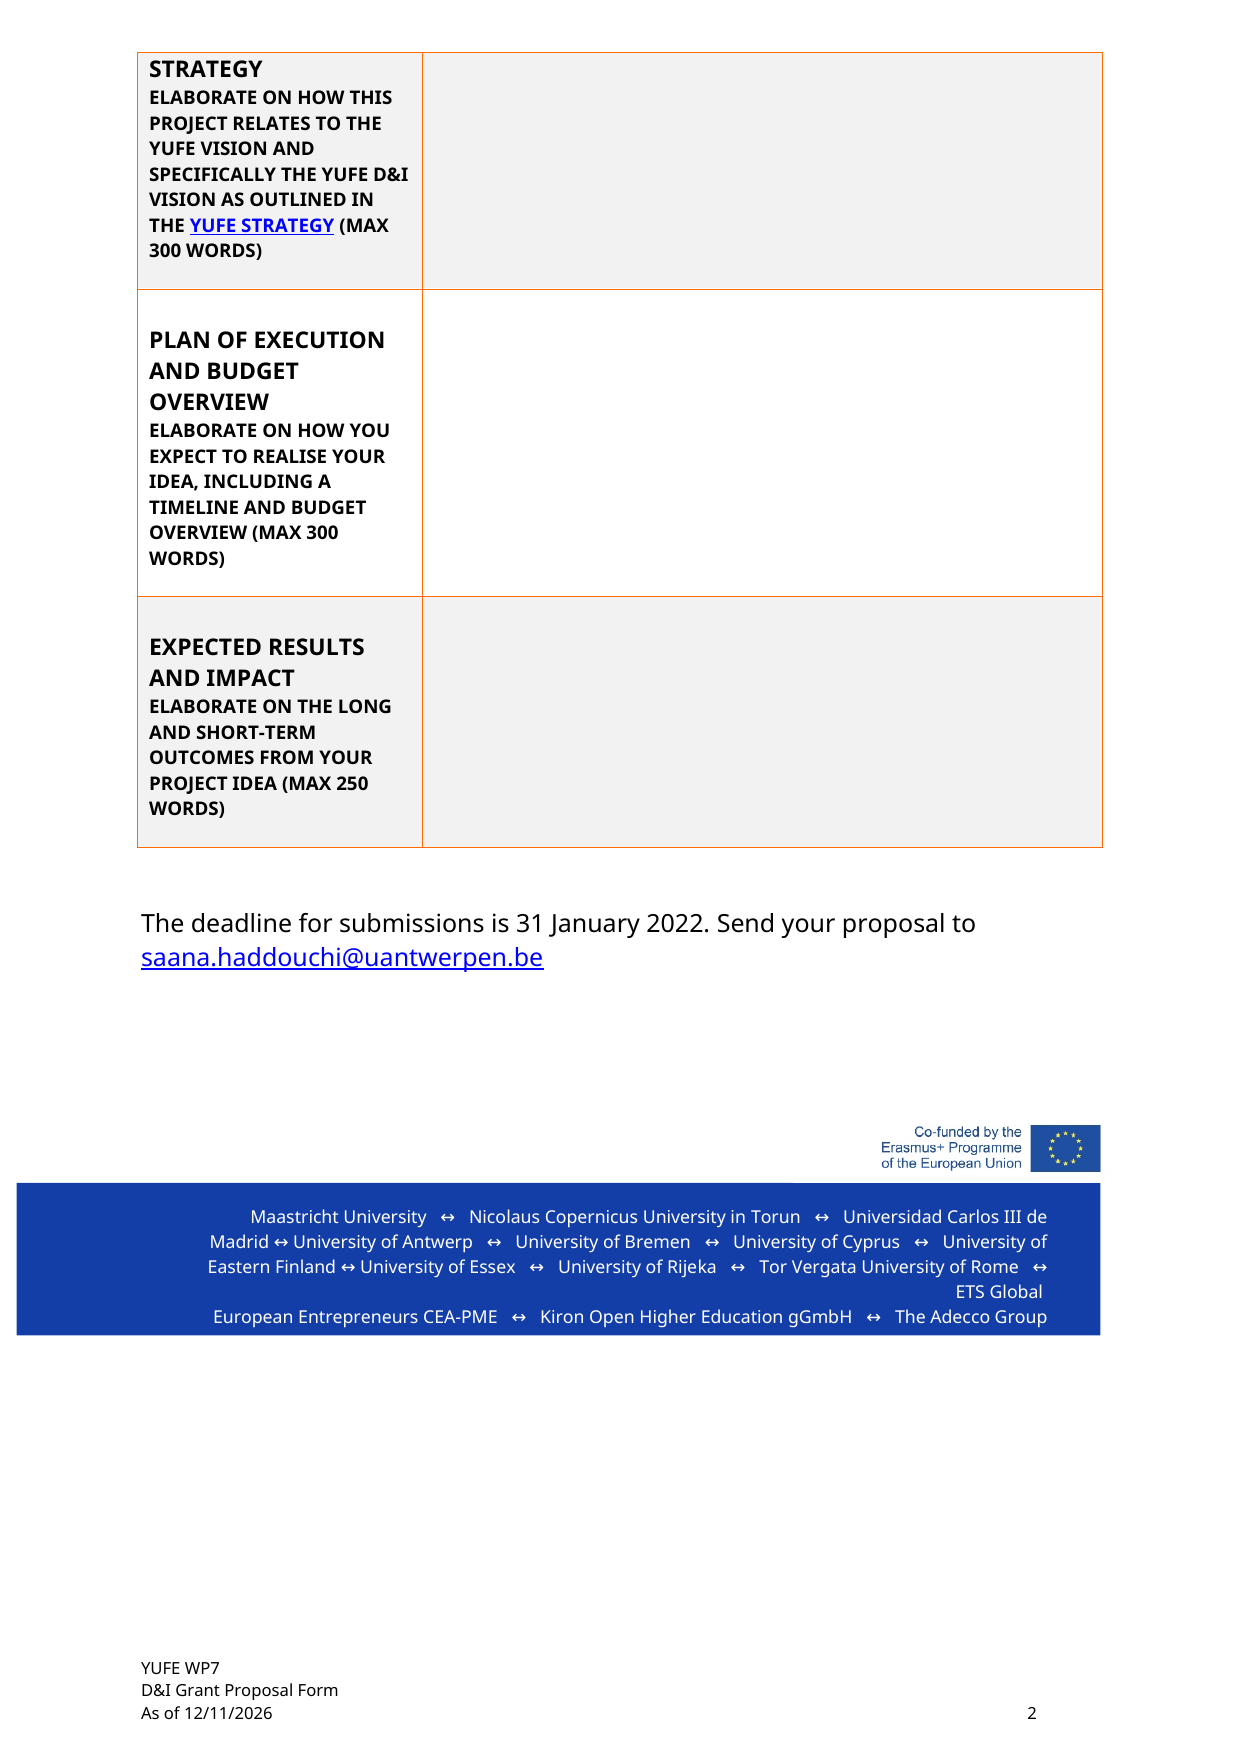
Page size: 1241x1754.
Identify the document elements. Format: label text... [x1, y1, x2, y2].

table_cell [423, 53, 1102, 288]
table_cell [423, 597, 1102, 847]
table_cell plan of execution and budget overview Elaborate on how you expect to realise your idea, including a timeline and budget overview (max 300 words) [138, 290, 422, 596]
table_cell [138, 53, 422, 288]
text Maastricht University ↔ Nicolaus Copernicus University in Torun ↔ Universidad Carlos III de Madrid ↔ University of Antwerp ↔ University of Bremen ↔ University of Cyprus ↔ University of Eastern Finland ↔ University of Essex ↔ University of Rijeka ↔ Tor Vergata University of Rome ↔ ETS Global European Entrepreneurs CEA-PME ↔ Kiron Open Higher Education gGmbH ↔ The Adecco Group [172, 1203, 1047, 1328]
table_cell expected results and impact Elaborate on the long and short-term outcomes from your project idea (max 250 words) [138, 597, 422, 847]
text The deadline for submissions is 31 January 2022. Send your proposal to saana.haddouchi@uantwerpen.be [141, 905, 1085, 973]
table_cell [423, 290, 1102, 596]
picture [793, 1113, 1111, 1183]
